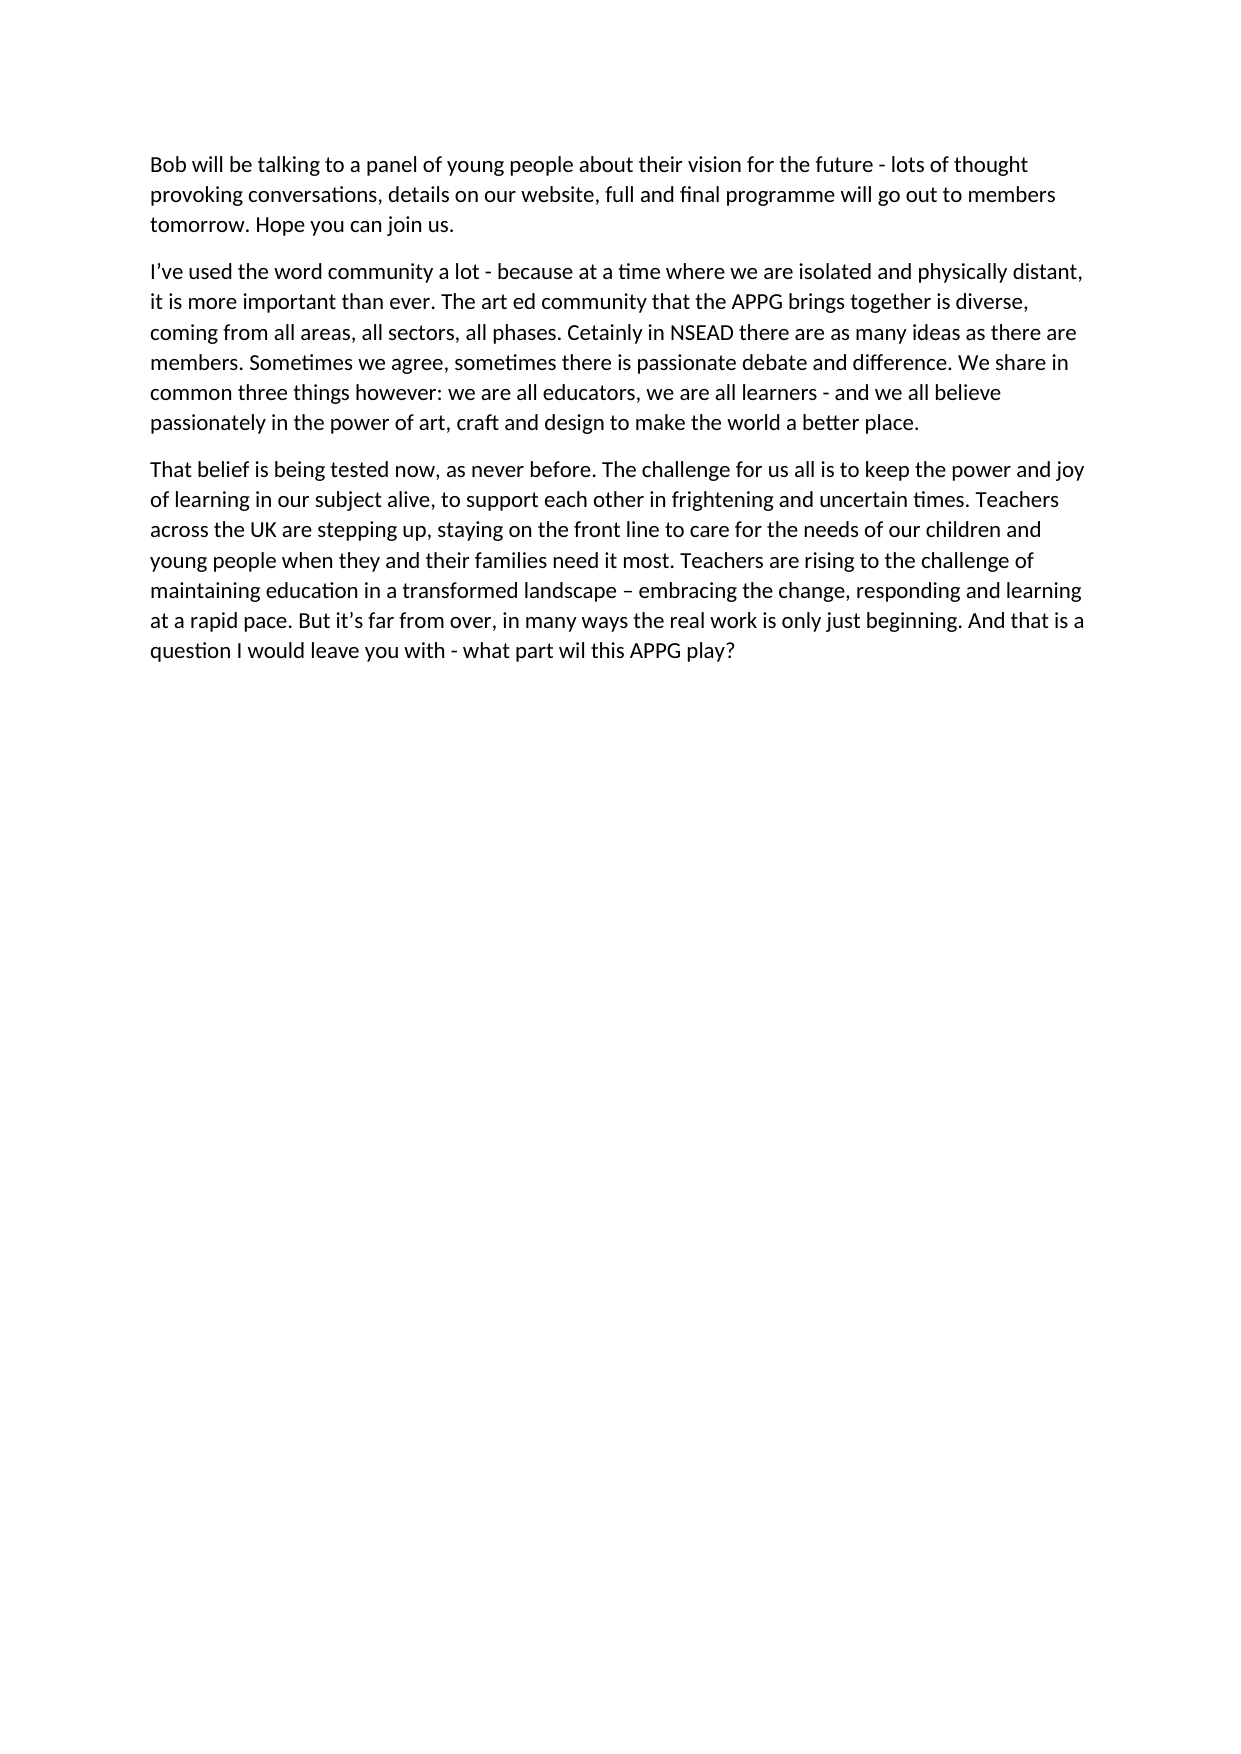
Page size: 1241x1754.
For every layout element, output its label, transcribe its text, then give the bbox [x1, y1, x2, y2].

text I’ve used the word community a lot - because at a time where we are isolated and physically distant, it is more important than ever. The art ed community that the APPG brings together is diverse, coming from all areas, all sectors, all phases. Cetainly in NSEAD there are as many ideas as there are members. Sometimes we agree, sometimes there is passionate debate and difference. We share in common three things however: we are all educators, we are all learners - and we all believe passionately in the power of art, craft and design to make the world a better place. [150, 257, 1090, 436]
text That belief is being tested now, as never before. The challenge for us all is to keep the power and joy of learning in our subject alive, to support each other in frightening and uncertain times. Teachers across the UK are stepping up, staying on the front line to care for the needs of our children and young people when they and their families need it most. Teachers are rising to the challenge of maintaining education in a transformed landscape – embracing the change, responding and learning at a rapid pace. But it’s far from over, in many ways the real work is only just beginning. And that is a question I would leave you with - what part wil this APPG play? [150, 455, 1090, 664]
text Bob will be talking to a panel of young people about their vision for the future - lots of thought provoking conversations, details on our website, full and final programme will go out to members tomorrow. Hope you can join us. [150, 150, 1090, 238]
